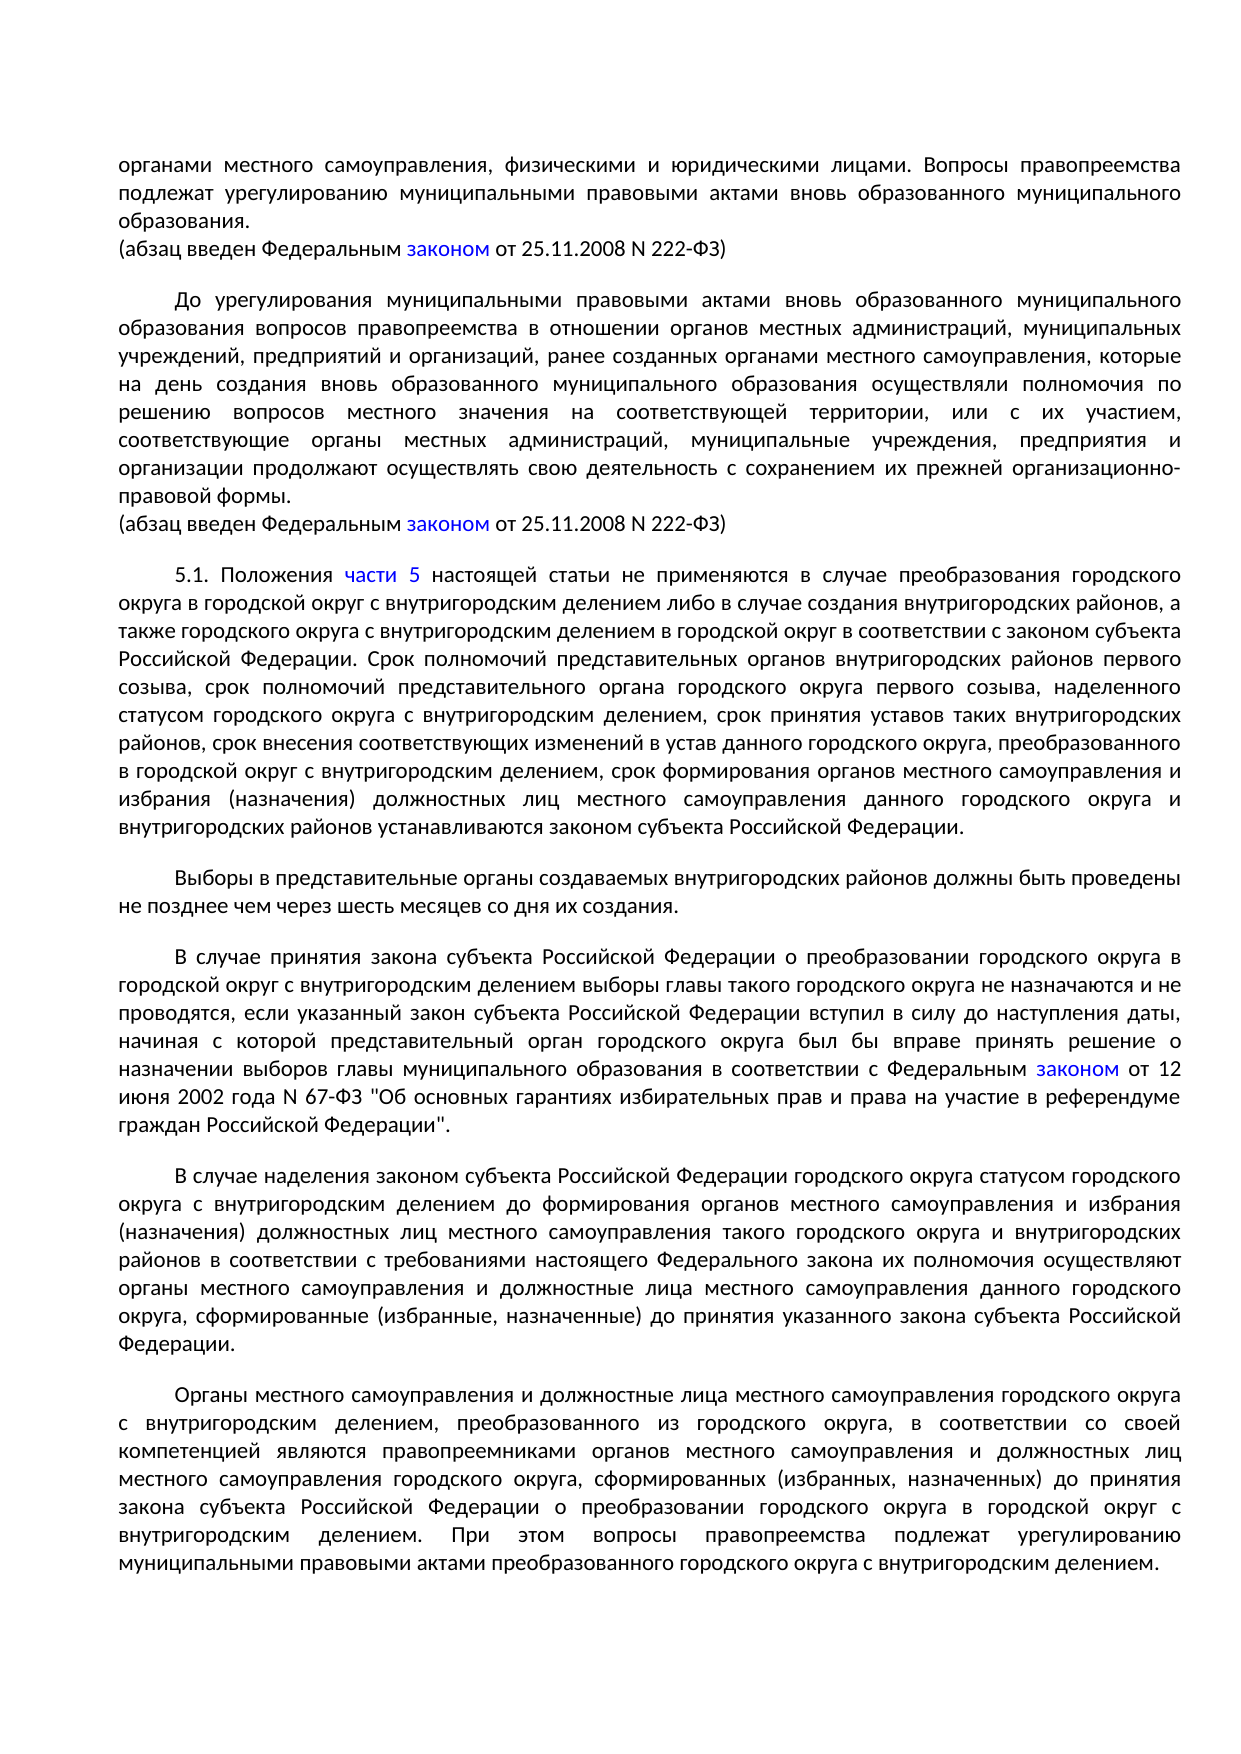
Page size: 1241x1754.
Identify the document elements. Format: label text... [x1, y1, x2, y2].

text (абзац введен Федеральным законом от 25.11.2008 N 222-ФЗ) [118, 509, 1181, 537]
text В случае наделения законом субъекта Российской Федерации городского округа статусом городского округа с внутригородским делением до формирования органов местного самоуправления и избрания (назначения) должностных лиц местного самоуправления такого городского округа и внутригородских районов в соответствии с требованиями настоящего Федерального закона их полномочия осуществляют органы местного самоуправления и должностные лица местного самоуправления данного городского округа, сформированные (избранные, назначенные) до принятия указанного закона субъекта Российской Федерации. [118, 1161, 1181, 1357]
text До урегулирования муниципальными правовыми актами вновь образованного муниципального образования вопросов правопреемства в отношении органов местных администраций, муниципальных учреждений, предприятий и организаций, ранее созданных органами местного самоуправления, которые на день создания вновь образованного муниципального образования осуществляли полномочия по решению вопросов местного значения на соответствующей территории, или с их участием, соответствующие органы местных администраций, муниципальные учреждения, предприятия и организации продолжают осуществлять свою деятельность с сохранением их прежней организационно-правовой формы. [118, 285, 1181, 509]
text 5.1. Положения части 5 настоящей статьи не применяются в случае преобразования городского округа в городской округ с внутригородским делением либо в случае создания внутригородских районов, а также городского округа с внутригородским делением в городской округ в соответствии с законом субъекта Российской Федерации. Срок полномочий представительных органов внутригородских районов первого созыва, срок полномочий представительного органа городского округа первого созыва, наделенного статусом городского округа с внутригородским делением, срок принятия уставов таких внутригородских районов, срок внесения соответствующих изменений в устав данного городского округа, преобразованного в городской округ с внутригородским делением, срок формирования органов местного самоуправления и избрания (назначения) должностных лиц местного самоуправления данного городского округа и внутригородских районов устанавливаются законом субъекта Российской Федерации. [118, 560, 1181, 840]
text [118, 150, 1181, 234]
text (абзац введен Федеральным законом от 25.11.2008 N 222-ФЗ) [118, 234, 1181, 262]
text Выборы в представительные органы создаваемых внутригородских районов должны быть проведены не позднее чем через шесть месяцев со дня их создания. [118, 863, 1181, 919]
text В случае принятия закона субъекта Российской Федерации о преобразовании городского округа в городской округ с внутригородским делением выборы главы такого городского округа не назначаются и не проводятся, если указанный закон субъекта Российской Федерации вступил в силу до наступления даты, начиная с которой представительный орган городского округа был бы вправе принять решение о назначении выборов главы муниципального образования в соответствии с Федеральным законом от 12 июня 2002 года N 67-ФЗ "Об основных гарантиях избирательных прав и права на участие в референдуме граждан Российской Федерации". [118, 942, 1181, 1138]
text Органы местного самоуправления и должностные лица местного самоуправления городского округа с внутригородским делением, преобразованного из городского округа, в соответствии со своей компетенцией являются правопреемниками органов местного самоуправления и должностных лиц местного самоуправления городского округа, сформированных (избранных, назначенных) до принятия закона субъекта Российской Федерации о преобразовании городского округа в городской округ с внутригородским делением. При этом вопросы правопреемства подлежат урегулированию муниципальными правовыми актами преобразованного городского округа с внутригородским делением. [118, 1380, 1181, 1576]
